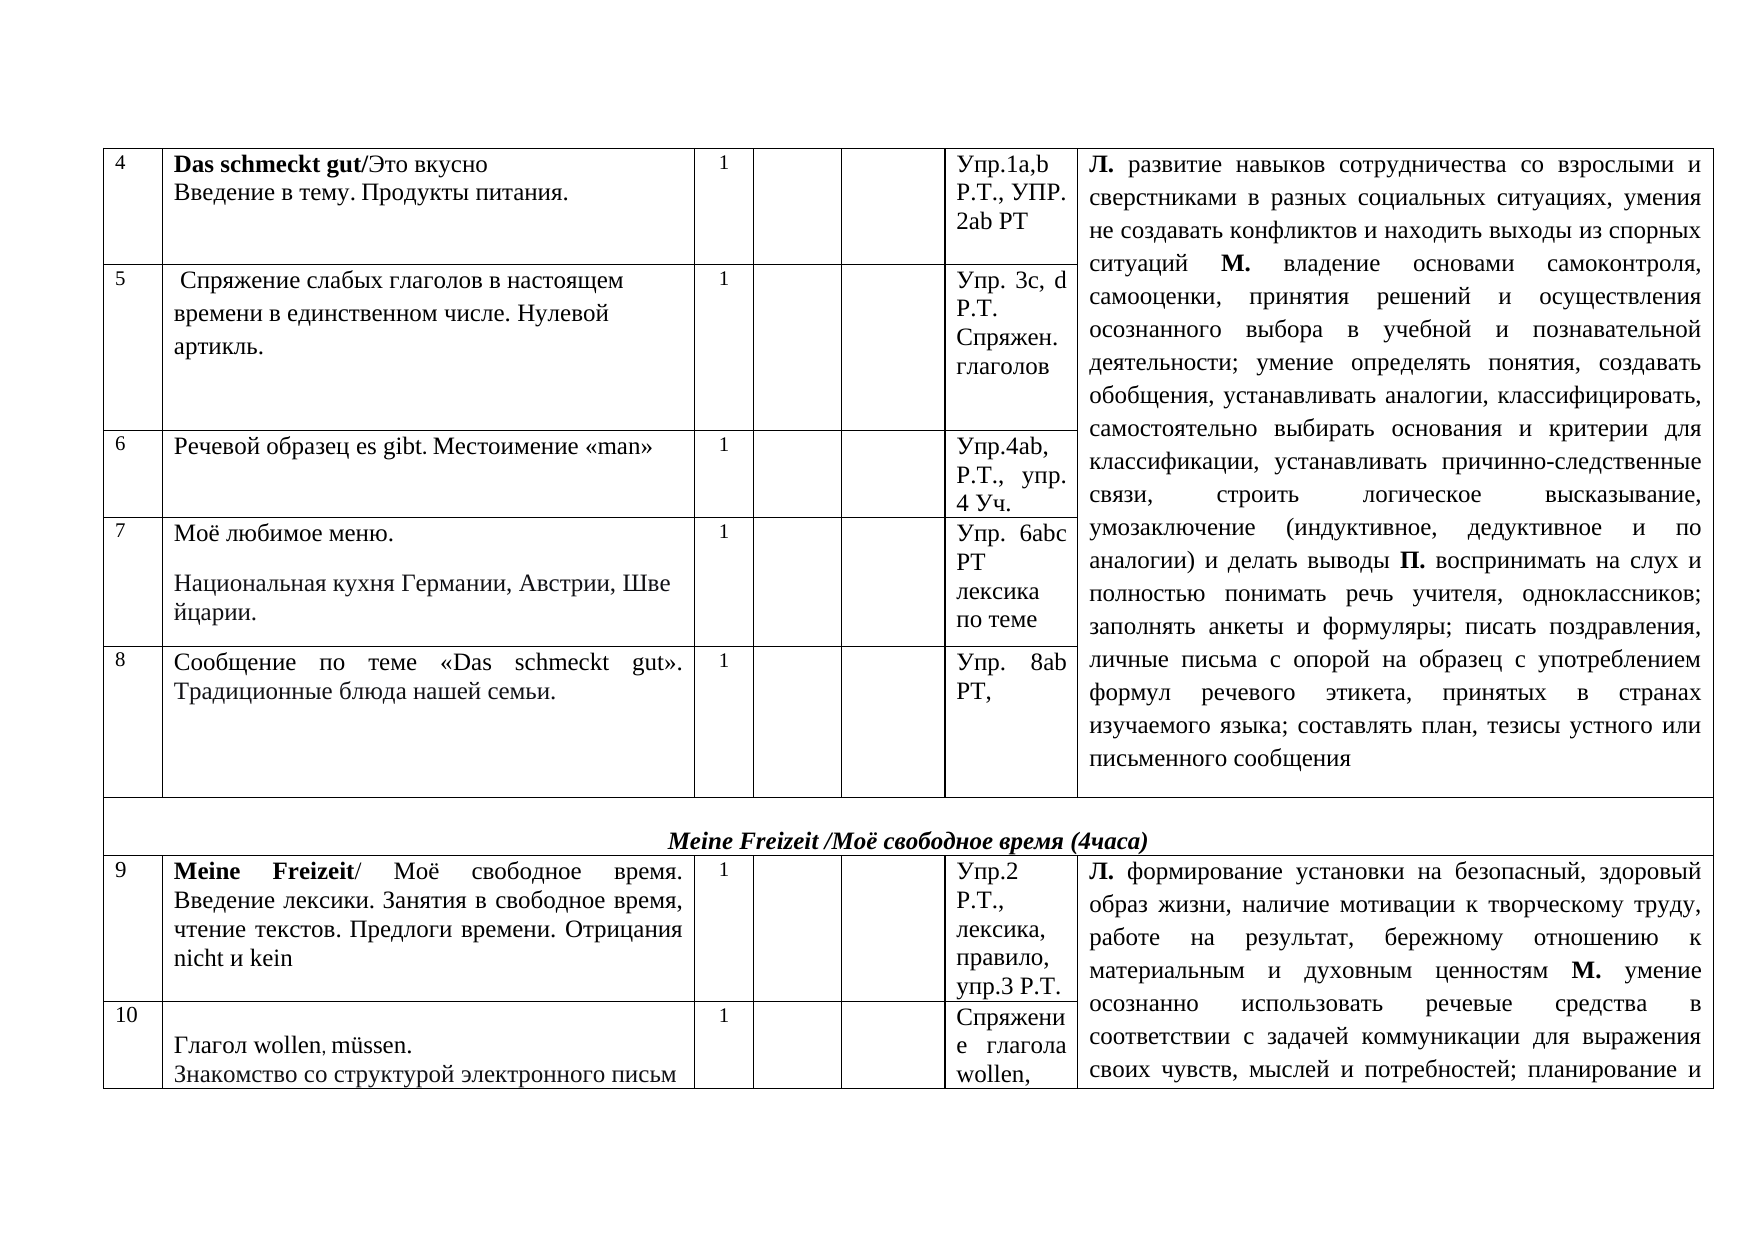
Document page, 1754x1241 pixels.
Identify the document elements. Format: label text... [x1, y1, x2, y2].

table_cell Упр. 3с, d Р.Т. Спряжен. глаголов [946, 265, 1077, 430]
table_cell [842, 431, 944, 517]
table_cell [754, 647, 841, 797]
table_cell Meine Freizeit /Моё свободное время (4часа) [104, 798, 1713, 855]
table_cell [754, 149, 841, 264]
table_cell Л. развитие навыков сотрудничества со взрослыми и сверстниками в разных социальных ситуациях, умения не создавать конфликтов и находить выходы из спорных ситуаций М. владение основами самоконтроля, самооценки, принятия решений и осуществления осознанного выбора в учебной и познавательной деятельности; умение определять понятия, создавать обобщения, устанавливать аналогии, классифицировать, самостоятельно выбирать основания и критерии для классификации, устанавливать причинно-следственные связи, строить логическое высказывание, умозаключение (индуктивное, дедуктивное и по аналогии) и делать выводы П. воспринимать на слух и полностью понимать речь учителя, одноклассников; заполнять анкеты и формуляры; писать поздравления, личные письма с опорой на образец с употреблением формул речевого этикета, принятых в странах изучаемого языка; составлять план, тезисы устного или письменного сообщения [1078, 149, 1713, 797]
table_cell 1 [695, 431, 753, 517]
table_cell 1 [695, 647, 753, 797]
table_cell 4 [104, 149, 162, 264]
table_cell 10 [104, 1002, 162, 1088]
table_cell [842, 518, 944, 646]
table_cell 8 [104, 647, 162, 797]
table_cell Упр.2 Р.Т., лексика, правило, упр.3 Р.Т. [946, 856, 1077, 1001]
table_cell [842, 856, 944, 1001]
table_cell 1 [695, 1002, 753, 1088]
table_cell Упр.4ab, Р.Т., упр. 4 Уч. [946, 431, 1077, 517]
table_cell Моё любимое меню. Национальная кухня Германии, Австрии, Швейцарии. [163, 518, 694, 646]
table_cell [946, 1002, 1077, 1088]
table_cell 1 [695, 265, 753, 430]
table_cell [842, 1002, 944, 1088]
table_cell Meine Freizeit/ Моё свободное время. Введение лексики. Занятия в свободное время, чтение текстов. Предлоги времени. Отрицания nicht и kein [163, 856, 694, 1001]
table_cell [842, 265, 944, 430]
table_cell 7 [104, 518, 162, 646]
table_cell Речевой образец es gibt. Местоимение «man» [163, 431, 694, 517]
table_cell [754, 431, 841, 517]
table_cell 6 [104, 431, 162, 517]
table_cell [842, 647, 944, 797]
table_cell Упр.1а,b Р.Т., УПР. 2ab РТ [946, 149, 1077, 264]
table_cell Сообщение по теме «Das schmeckt gut». Традиционные блюда нашей семьи. [163, 647, 694, 797]
table_cell 1 [695, 149, 753, 264]
table_cell Упр. 6abс РТ лексика по теме [946, 518, 1077, 646]
table_cell [754, 856, 841, 1001]
table_cell Упр. 8ab РТ, [946, 647, 1077, 797]
table_cell 1 [695, 518, 753, 646]
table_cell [163, 1002, 694, 1088]
table_cell [754, 1002, 841, 1088]
table_cell [754, 265, 841, 430]
table_cell 9 [104, 856, 162, 1001]
table_cell [842, 149, 944, 264]
table_cell Л. формирование установки на безопасный, здоровый образ жизни, наличие мотивации к творческому труду, работе на результат, бережному отношению к материальным и духовным ценностям М. умение осознанно использовать речевые средства в соответствии с задачей коммуникации для выражения своих чувств, мыслей и потребностей; планирование и регуляцию своей деятельности П. воспринимать на слух и выборочно понимать с опорой на языковую догадку и контекст краткие, несложные аутентичные прагматические аудио- и видеотексты с выделением нужной/интересующей информации [1078, 856, 1713, 1088]
table_cell 1 [695, 856, 753, 1001]
table_cell Спряжение слабых глаголов в настоящем времени в единственном числе. Нулевой артикль. [163, 265, 694, 430]
table_cell Das schmeckt gut/Это вкусно Введение в тему. Продукты питания. [163, 149, 694, 264]
table_cell [754, 518, 841, 646]
table_cell 5 [104, 265, 162, 430]
